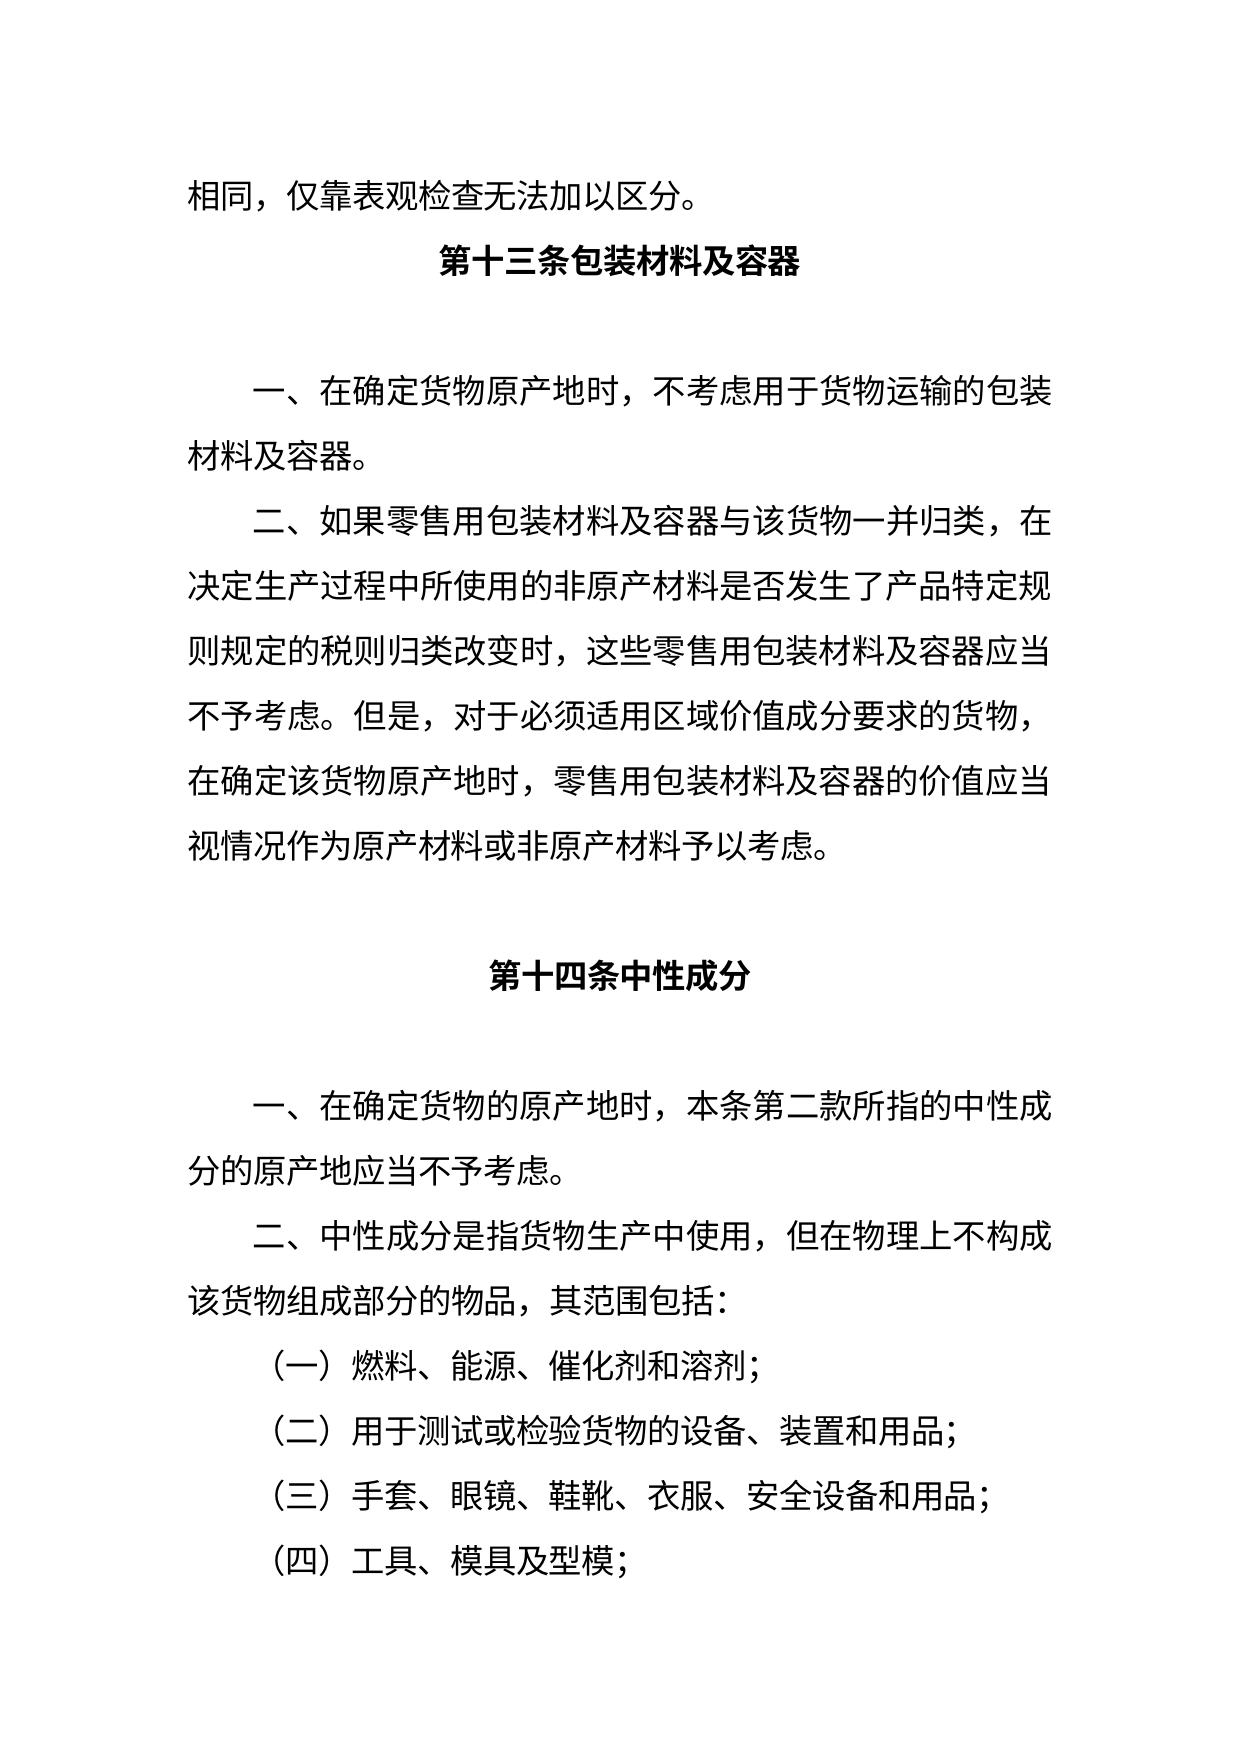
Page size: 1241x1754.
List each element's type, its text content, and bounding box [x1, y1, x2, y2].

text （三）手套、眼镜、鞋靴、衣服、安全设备和用品； [187, 1462, 1053, 1527]
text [187, 162, 1053, 227]
text （四）工具、模具及型模； [187, 1527, 1053, 1592]
text （二）用于测试或检验货物的设备、装置和用品； [187, 1397, 1053, 1462]
text 二、中性成分是指货物生产中使用，但在物理上不构成该货物组成部分的物品，其范围包括： [187, 1202, 1053, 1332]
text 第十三条包装材料及容器 [187, 227, 1053, 292]
text 第十四条中性成分 [187, 942, 1053, 1007]
text （一）燃料、能源、催化剂和溶剂； [187, 1332, 1053, 1397]
text 一、在确定货物的原产地时，本条第二款所指的中性成分的原产地应当不予考虑。 [187, 1072, 1053, 1202]
text 二、如果零售用包装材料及容器与该货物一并归类，在决定生产过程中所使用的非原产材料是否发生了产品特定规则规定的税则归类改变时，这些零售用包装材料及容器应当不予考虑。但是，对于必须适用区域价值成分要求的货物，在确定该货物原产地时，零售用包装材料及容器的价值应当视情况作为原产材料或非原产材料予以考虑。 [187, 487, 1053, 877]
text 一、在确定货物原产地时，不考虑用于货物运输的包装材料及容器。 [187, 357, 1053, 487]
